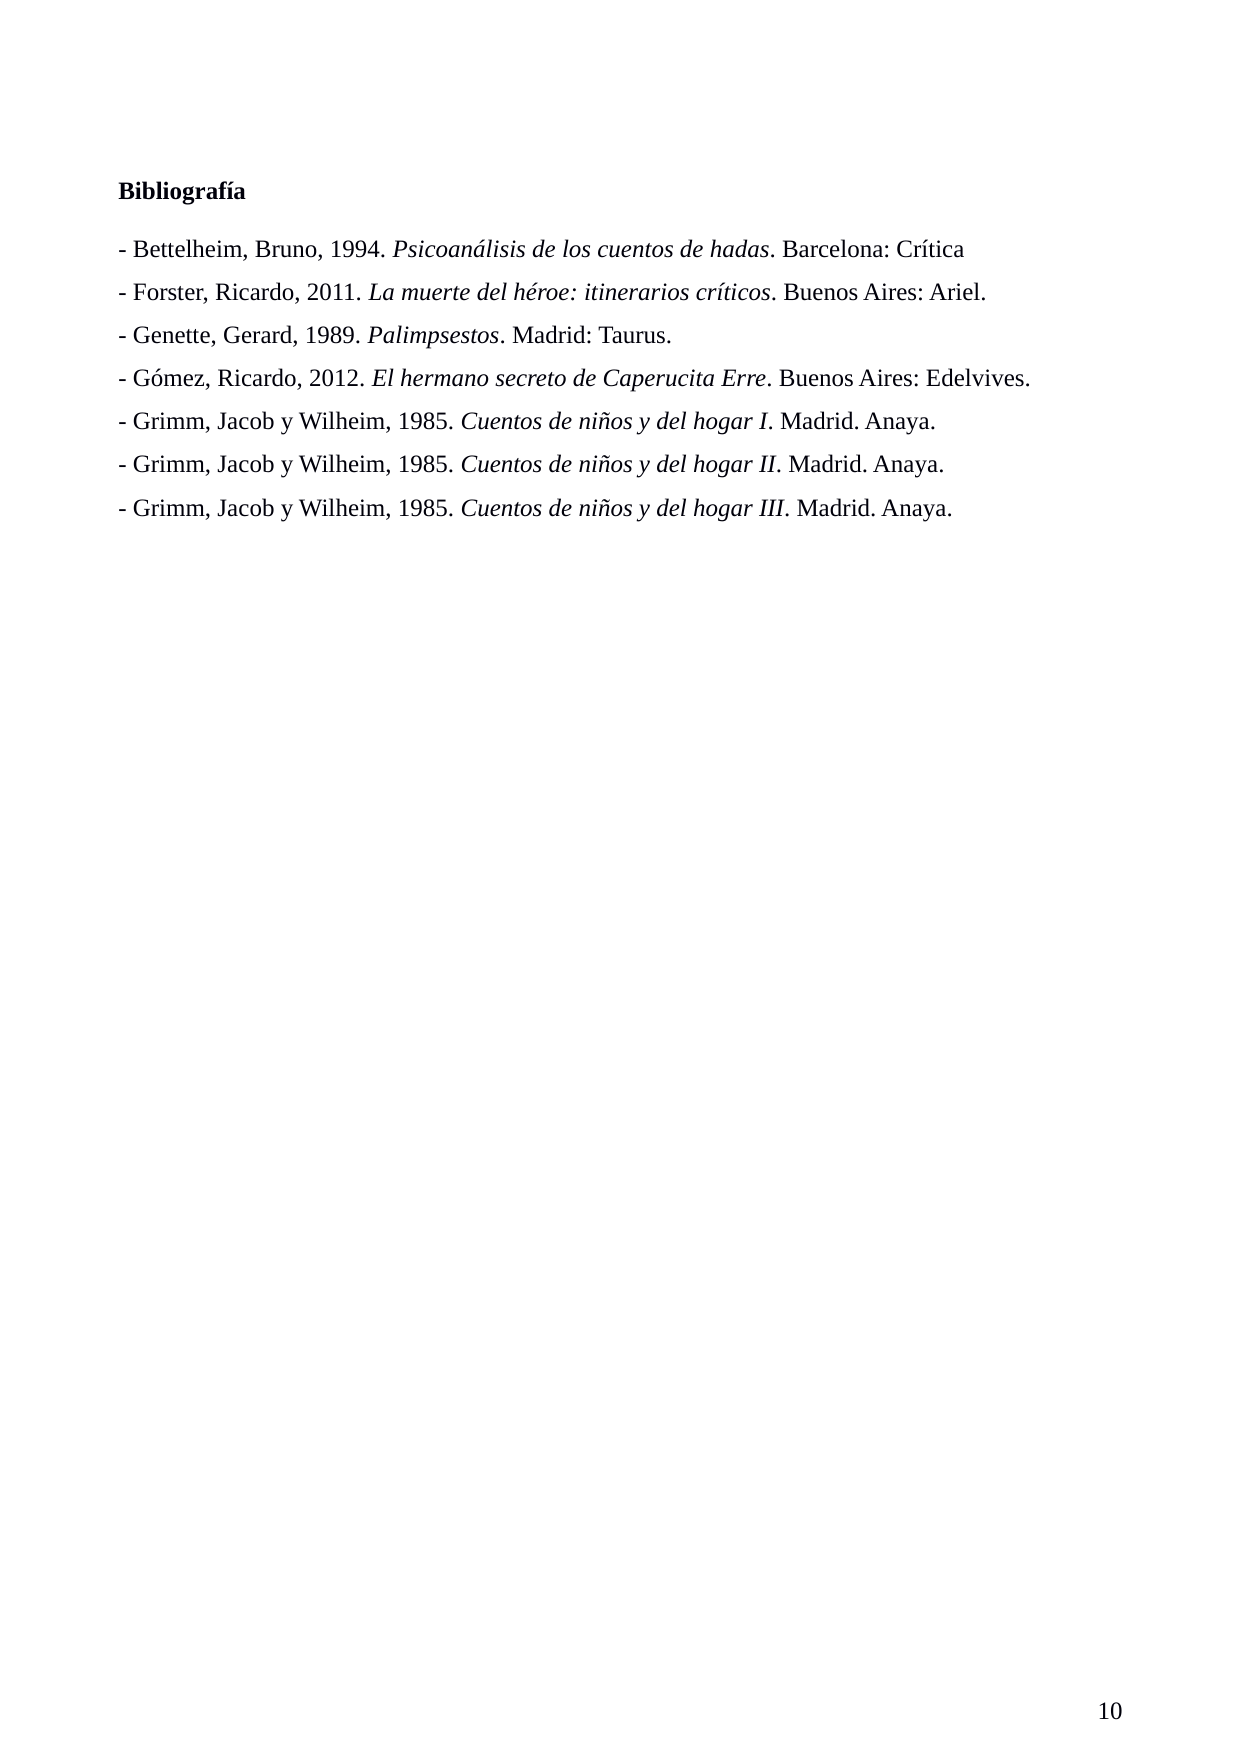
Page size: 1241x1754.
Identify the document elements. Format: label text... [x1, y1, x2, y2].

text - Gómez, Ricardo, 2012. El hermano secreto de Caperucita Erre. Buenos Aires: Edelvives. [118, 363, 1122, 392]
text - Forster, Ricardo, 2011. La muerte del héroe: itinerarios críticos. Buenos Aires: Ariel. [118, 277, 1122, 306]
text - Genette, Gerard, 1989. Palimpsestos. Madrid: Taurus. [118, 320, 1122, 349]
text Bibliografía [118, 176, 1122, 205]
text - Bettelheim, Bruno, 1994. Psicoanálisis de los cuentos de hadas. Barcelona: Crítica [118, 234, 1122, 263]
text - Grimm, Jacob y Wilheim, 1985. Cuentos de niños y del hogar I. Madrid. Anaya. [118, 406, 1122, 435]
text - Grimm, Jacob y Wilheim, 1985. Cuentos de niños y del hogar II. Madrid. Anaya. [118, 449, 1122, 478]
text - Grimm, Jacob y Wilheim, 1985. Cuentos de niños y del hogar III. Madrid. Anaya. [118, 493, 1122, 521]
